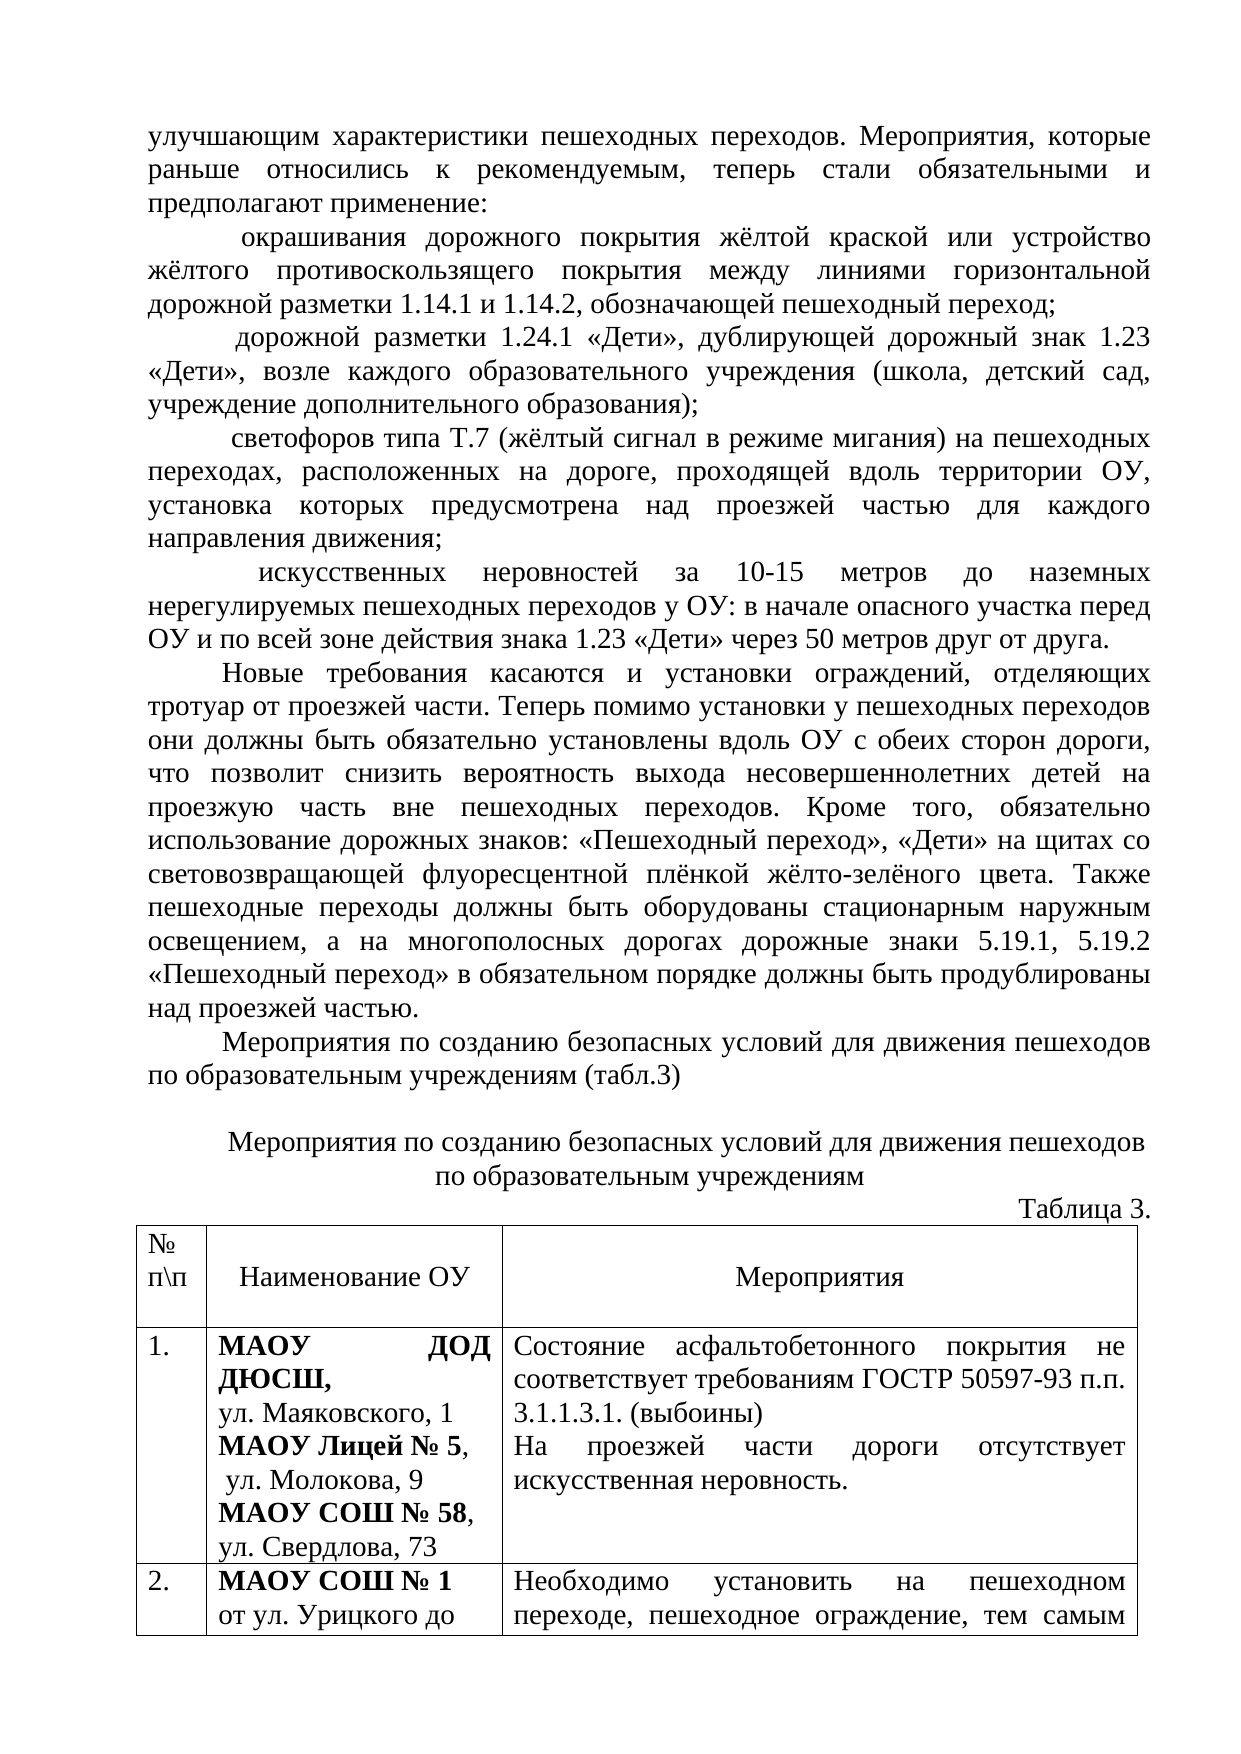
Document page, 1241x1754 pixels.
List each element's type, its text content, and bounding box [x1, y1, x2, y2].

text искусственных неровностей за 10-15 метров до наземных нерегулируемых пешеходных переходов у ОУ: в начале опасного участка перед ОУ и по всей зоне действия знака 1.23 «Дети» через 50 метров друг от друга. [148, 554, 1152, 655]
table_header Наименование ОУ [207, 1226, 502, 1327]
text Новые требования касаются и установки ограждений, отделяющих тротуар от проезжей части. Теперь помимо установки у пешеходных переходов они должны быть обязательно установлены вдоль ОУ с обеих сторон дороги, что позволит снизить вероятность выхода несовершеннолетних детей на проезжую часть вне пешеходных переходов. Кроме того, обязательно использование дорожных знаков: «Пешеходный переход», «Дети» на щитах со световозвращающей флуоресцентной плёнкой жёлто-зелёного цвета. Также пешеходные переходы должны быть оборудованы стационарным наружным освещением, а на многополосных дорогах дорожные знаки 5.19.1, 5.19.2 «Пешеходный переход» в обязательном порядке должны быть продублированы над проезжей частью. [148, 655, 1152, 1024]
text Мероприятия по созданию безопасных условий для движения пешеходов по образовательным учреждениям (табл.3) [148, 1024, 1152, 1091]
table_cell [137, 1564, 206, 1635]
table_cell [207, 1564, 502, 1635]
table_cell [137, 1328, 206, 1562]
text Мероприятия по созданию безопасных условий для движения пешеходов по образовательным учреждениям [148, 1124, 1152, 1191]
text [148, 118, 1152, 219]
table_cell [503, 1564, 1137, 1635]
text дорожной разметки 1.24.1 «Дети», дублирующей дорожный знак 1.23 «Дети», возле каждого образовательного учреждения (школа, детский сад, учреждение дополнительного образования); [148, 319, 1152, 420]
table_cell МАОУ ДОД ДЮСШ, ул. Маяковского, 1 МАОУ Лицей № 5, ул. Молокова, 9 МАОУ СОШ № 58, ул. Свердлова, 73 [207, 1328, 502, 1562]
text окрашивания дорожного покрытия жёлтой краской или устройство жёлтого противоскользящего покрытия между линиями горизонтальной дорожной разметки 1.14.1 и 1.14.2, обозначающей пешеходный переход; [148, 219, 1152, 319]
table_header Мероприятия [503, 1226, 1137, 1327]
table_header № п\п [137, 1226, 206, 1327]
text светофоров типа Т.7 (жёлтый сигнал в режиме мигания) на пешеходных переходах, расположенных на дороге, проходящей вдоль территории ОУ, установка которых предусмотрена над проезжей частью для каждого направления движения; [148, 420, 1152, 554]
table_cell Состояние асфальтобетонного покрытия не соответствует требованиям ГОСТР 50597-93 п.п. 3.1.1.3.1. (выбоины) На проезжей части дороги отсутствует искусственная неровность. [503, 1328, 1137, 1562]
text Таблица 3. [148, 1191, 1152, 1225]
